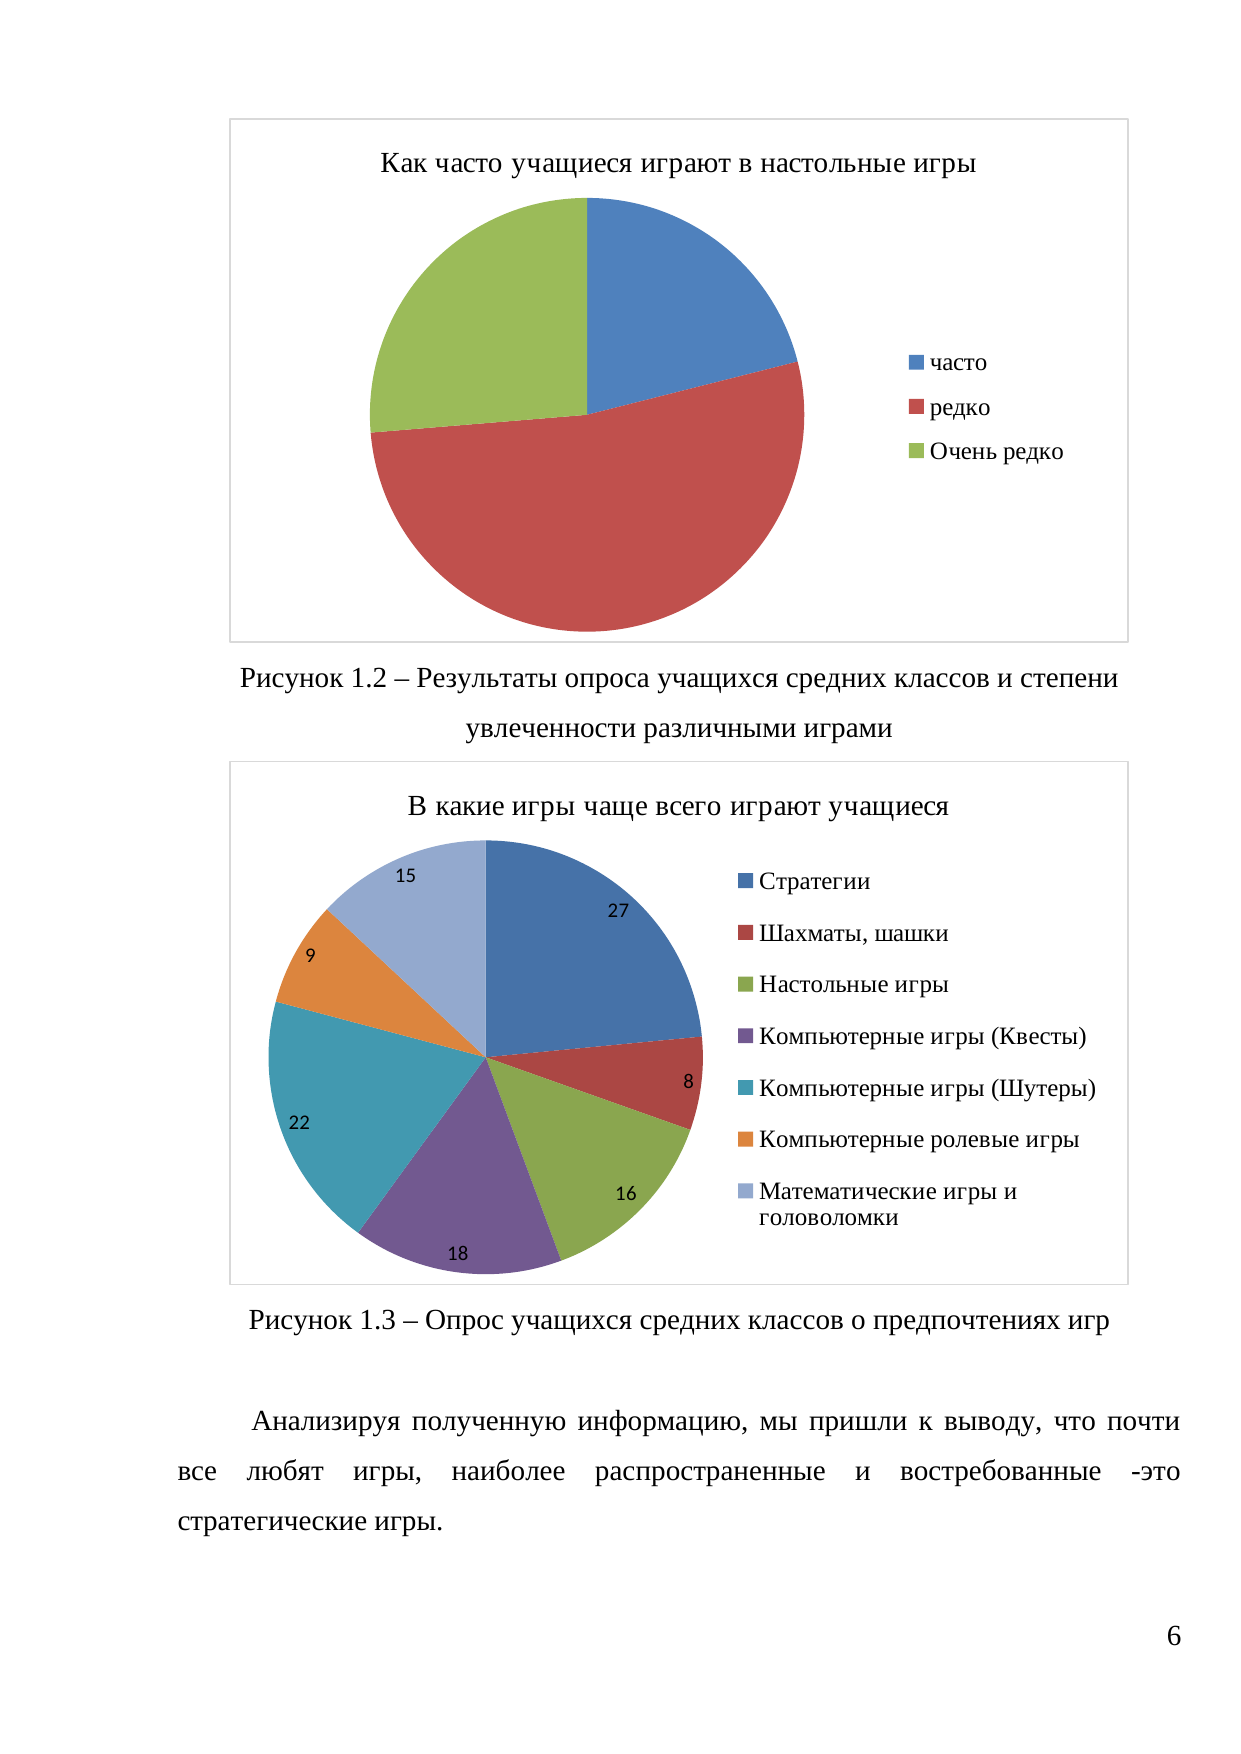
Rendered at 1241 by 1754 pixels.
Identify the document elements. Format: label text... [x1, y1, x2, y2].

text Рисунок 1.3 – Опрос учащихся средних классов о предпочтениях игр [177, 761, 1181, 1336]
text Анализируя полученную информацию, мы пришли к выводу, что почти все любят игры, наиболее распространенные и востребованные -это стратегические игры. [177, 1403, 1181, 1537]
text Рисунок 1.2 – Результаты опроса учащихся средних классов и степени увлеченности различными играми [177, 118, 1181, 744]
